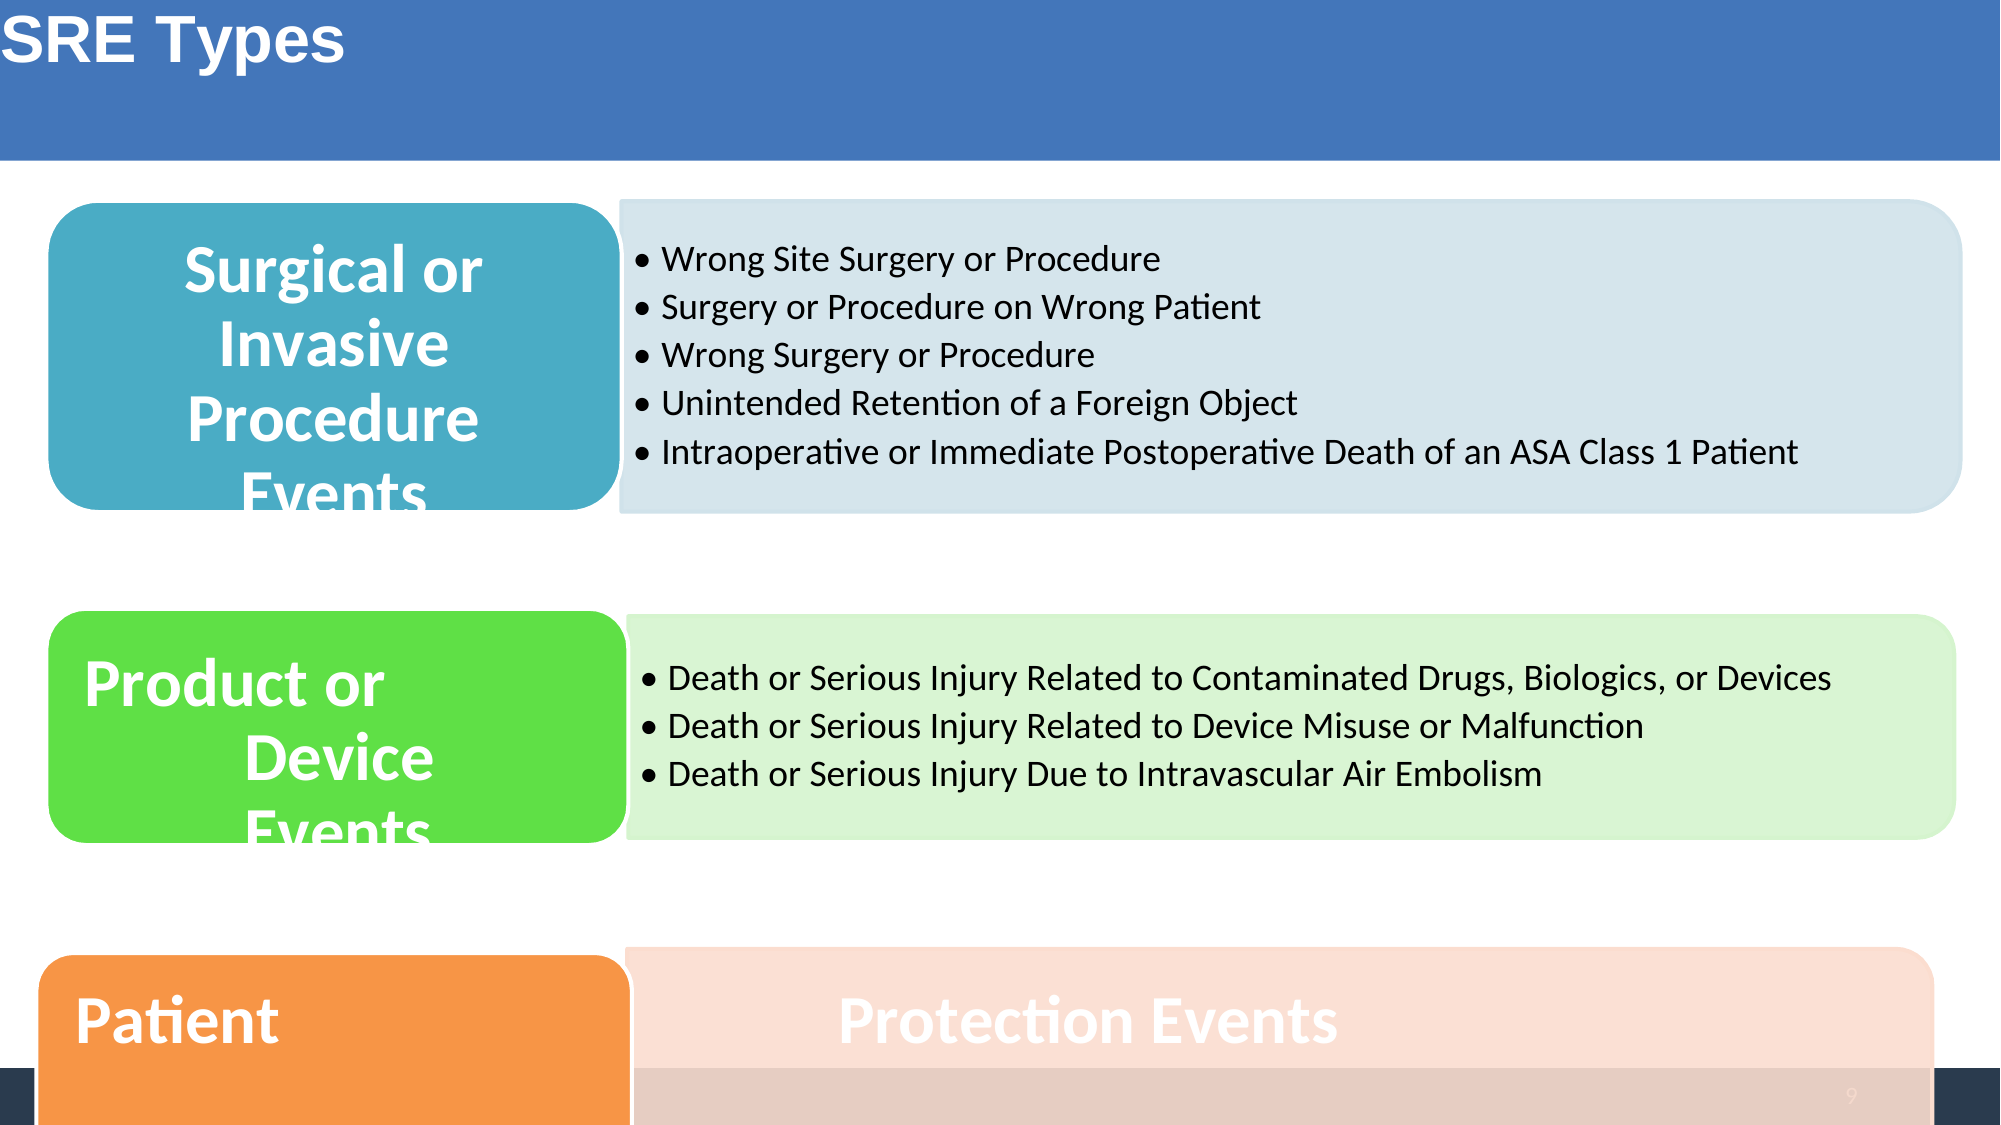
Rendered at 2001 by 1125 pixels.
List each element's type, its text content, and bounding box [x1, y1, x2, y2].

list Death or Serious Injury Related to Device Misuse or Malfunction [639, 702, 2000, 747]
subtitle Patient Protection Events [75, 983, 592, 1058]
subtitle Patient Protection Events [672, 983, 2000, 1058]
list Wrong Surgery or Procedure [633, 331, 2000, 377]
list Death or Serious Injury Due to Intravascular Air Embolism [639, 750, 2000, 796]
list Surgery or Procedure on Wrong Patient [633, 283, 2000, 329]
subtitle Product or Device Events [84, 646, 591, 873]
list Unintended Retention of a Foreign Object [633, 379, 2000, 425]
list Intraoperative or Immediate Postoperative Death of an ASA Class 1 Patient [633, 428, 2000, 473]
list Wrong Site Surgery or Procedure [633, 235, 2000, 281]
subtitle Surgical or Invasive Procedure Events [87, 232, 581, 534]
list Death or Serious Injury Related to Contaminated Drugs, Biologics, or Devices [639, 654, 2000, 699]
